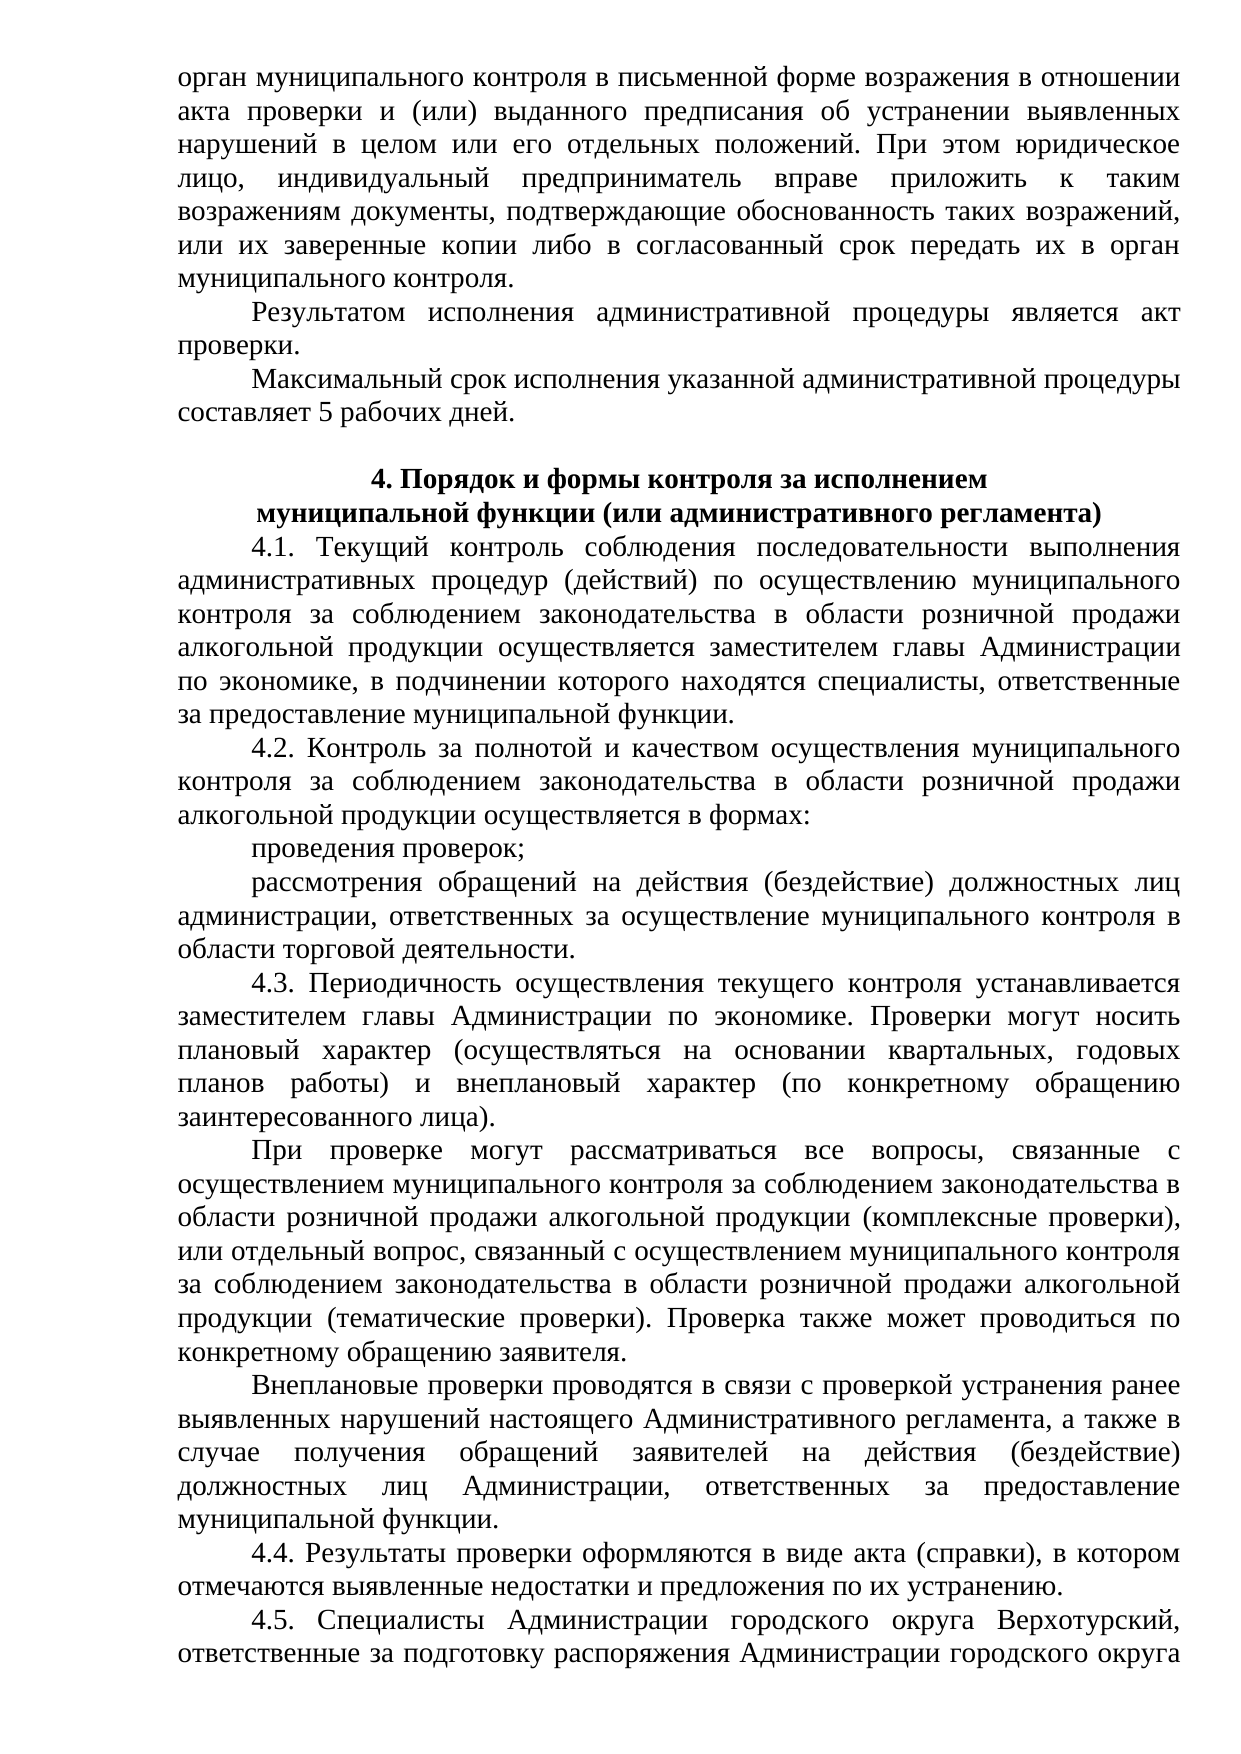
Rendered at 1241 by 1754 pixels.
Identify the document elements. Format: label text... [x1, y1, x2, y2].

text 4.2. Контроль за полнотой и качеством осуществления муниципального контроля за соблюдением законодательства в области розничной продажи алкогольной продукции осуществляется в формах: [177, 730, 1181, 831]
text 4. Порядок и формы контроля за исполнением [177, 462, 1181, 495]
text Внеплановые проверки проводятся в связи с проверкой устранения ранее выявленных нарушений настоящего Административного регламента, а также в случае получения обращений заявителей на действия (бездействие) должностных лиц Администрации, ответственных за предоставление муниципальной функции. [177, 1367, 1181, 1535]
text проведения проверок; [177, 831, 1181, 864]
text 4.1. Текущий контроль соблюдения последовательности выполнения административных процедур (действий) по осуществлению муниципального контроля за соблюдением законодательства в области розничной продажи алкогольной продукции осуществляется заместителем главы Администрации по экономике, в подчинении которого находятся специалисты, ответственные за предоставление муниципальной функции. [177, 529, 1181, 730]
text муниципальной функции (или административного регламента) [177, 495, 1181, 529]
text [177, 59, 1181, 294]
text При проверке могут рассматриваться все вопросы, связанные с осуществлением муниципального контроля за соблюдением законодательства в области розничной продажи алкогольной продукции (комплексные проверки), или отдельный вопрос, связанный с осуществлением муниципального контроля за соблюдением законодательства в области розничной продажи алкогольной продукции (тематические проверки). Проверка также может проводиться по конкретному обращению заявителя. [177, 1132, 1181, 1367]
text 4.3. Периодичность осуществления текущего контроля устанавливается заместителем главы Администрации по экономике. Проверки могут носить плановый характер (осуществляться на основании квартальных, годовых планов работы) и внеплановый характер (по конкретному обращению заинтересованного лица). [177, 965, 1181, 1132]
text 4.4. Результаты проверки оформляются в виде акта (справки), в котором отмечаются выявленные недостатки и предложения по их устранению. [177, 1535, 1181, 1602]
text рассмотрения обращений на действия (бездействие) должностных лиц администрации, ответственных за осуществление муниципального контроля в области торговой деятельности. [177, 864, 1181, 965]
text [177, 1602, 1181, 1669]
text Результатом исполнения административной процедуры является акт проверки. [177, 294, 1181, 361]
text Максимальный срок исполнения указанной административной процедуры составляет 5 рабочих дней. [177, 361, 1181, 428]
